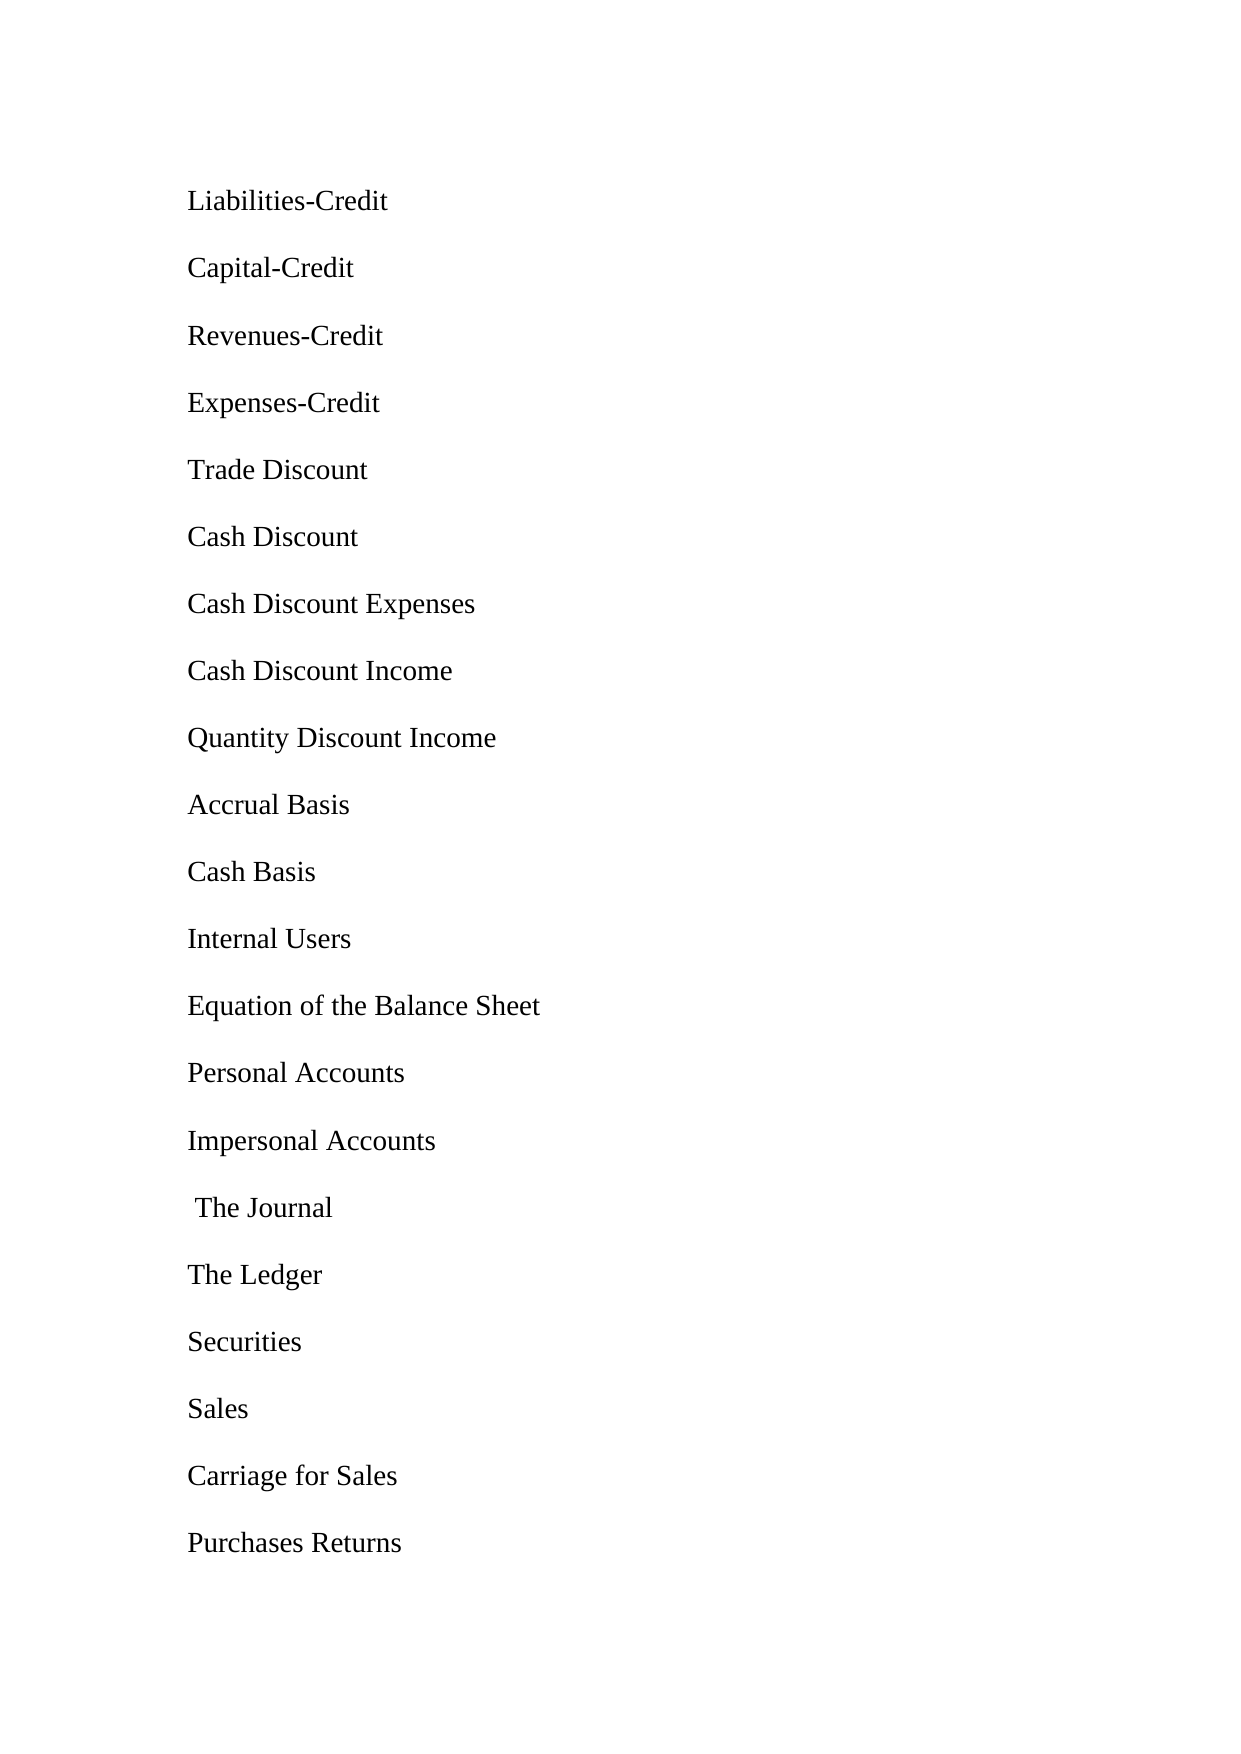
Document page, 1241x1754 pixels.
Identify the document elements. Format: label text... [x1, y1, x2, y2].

text Purchases Returns [187, 1525, 1053, 1559]
text Personal Accounts [187, 1056, 1053, 1089]
text Carriage for Sales [187, 1458, 1053, 1492]
text Securities [187, 1324, 1053, 1357]
text The Ledger [187, 1257, 1053, 1290]
text Equation of the Balance Sheet [187, 988, 1053, 1022]
text Internal Users [187, 921, 1053, 955]
text The Journal [187, 1190, 1053, 1223]
text Cash Discount [187, 519, 1053, 552]
text Liabilities-Credit [187, 183, 1053, 217]
text Sales [187, 1391, 1053, 1424]
text Impersonal Accounts [187, 1123, 1053, 1156]
text Cash Discount Income [187, 653, 1053, 687]
text Trade Discount [187, 452, 1053, 485]
text Revenues-Credit [187, 318, 1053, 351]
text Accrual Basis [187, 787, 1053, 821]
text Quantity Discount Income [187, 720, 1053, 754]
text Cash Discount Expenses [187, 586, 1053, 619]
text Cash Basis [187, 854, 1053, 888]
text Capital-Credit [187, 251, 1053, 284]
text Expenses-Credit [187, 385, 1053, 418]
